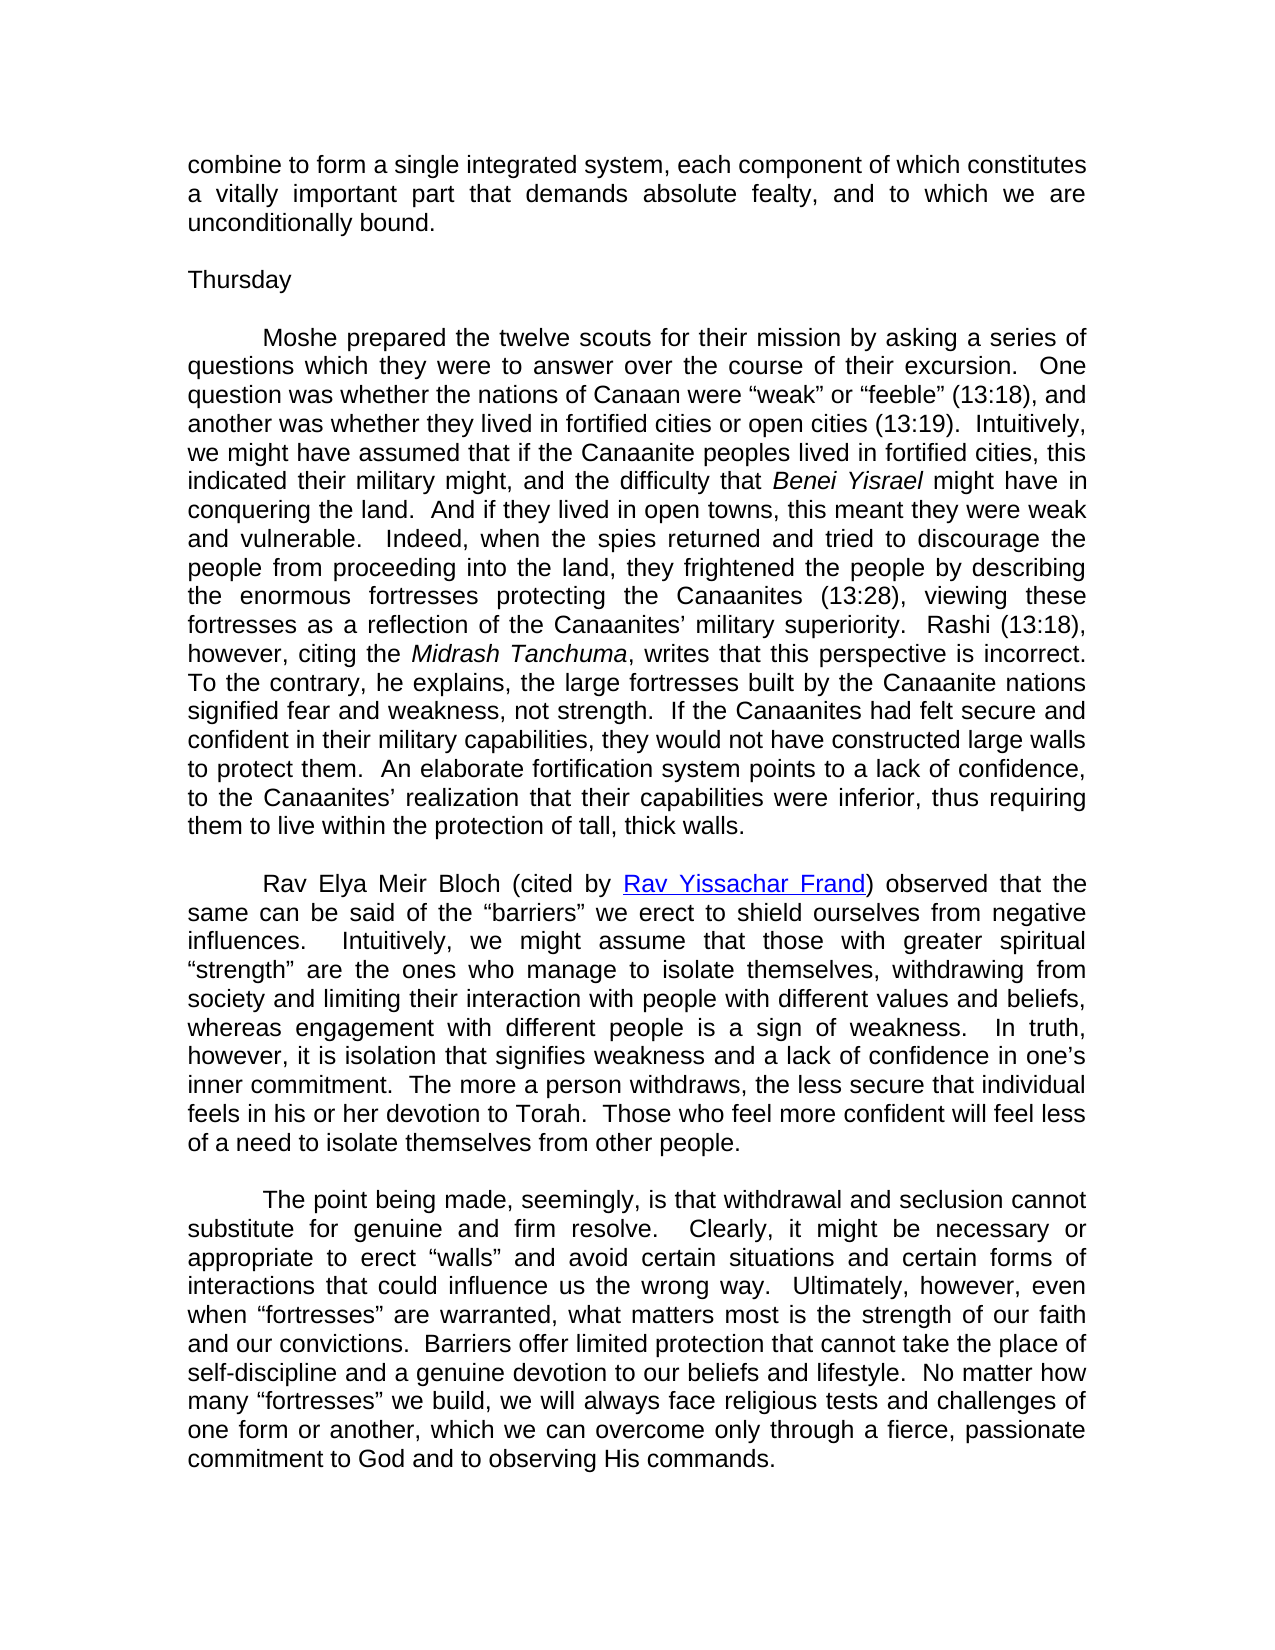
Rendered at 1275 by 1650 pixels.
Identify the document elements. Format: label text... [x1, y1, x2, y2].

text The point being made, seemingly, is that withdrawal and seclusion cannot substitute for genuine and firm resolve. Clearly, it might be necessary or appropriate to erect “walls” and avoid certain situations and certain forms of interactions that could influence us the wrong way. Ultimately, however, even when “fortresses” are warranted, what matters most is the strength of our faith and our convictions. Barriers offer limited protection that cannot take the place of self-discipline and a genuine devotion to our beliefs and lifestyle. No matter how many “fortresses” we build, we will always face religious tests and challenges of one form or another, which we can overcome only through a fierce, passionate commitment to God and to observing His commands. [187, 1185, 1088, 1472]
text Rav Elya Meir Bloch (cited by Rav Yissachar Frand) observed that the same can be said of the “barriers” we erect to shield ourselves from negative influences. Intuitively, we might assume that those with greater spiritual “strength” are the ones who manage to isolate themselves, withdrawing from society and limiting their interaction with people with different values and beliefs, whereas engagement with different people is a sign of weakness. In truth, however, it is isolation that signifies weakness and a lack of confidence in one’s inner commitment. The more a person withdraws, the less secure that individual feels in his or her devotion to Torah. Those who feel more confident will feel less of a need to isolate themselves from other people. [187, 869, 1088, 1156]
text Thursday [187, 265, 1088, 294]
text Moshe prepared the twelve scouts for their mission by asking a series of questions which they were to answer over the course of their excursion. One question was whether the nations of Canaan were “weak” or “feeble” (13:18), and another was whether they lived in fortified cities or open cities (13:19). Intuitively, we might have assumed that if the Canaanite peoples lived in fortified cities, this indicated their military might, and the difficulty that Benei Yisrael might have in conquering the land. And if they lived in open towns, this meant they were weak and vulnerable. Indeed, when the spies returned and tried to discourage the people from proceeding into the land, they frightened the people by describing the enormous fortresses protecting the Canaanites (13:28), viewing these fortresses as a reflection of the Canaanites’ military superiority. Rashi (13:18), however, citing the Midrash Tanchuma, writes that this perspective is incorrect. To the contrary, he explains, the large fortresses built by the Canaanite nations signified fear and weakness, not strength. If the Canaanites had felt secure and confident in their military capabilities, they would not have constructed large walls to protect them. An elaborate fortification system points to a lack of confidence, to the Canaanites’ realization that their capabilities were inferior, thus requiring them to live within the protection of tall, thick walls. [187, 322, 1088, 840]
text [187, 150, 1088, 236]
